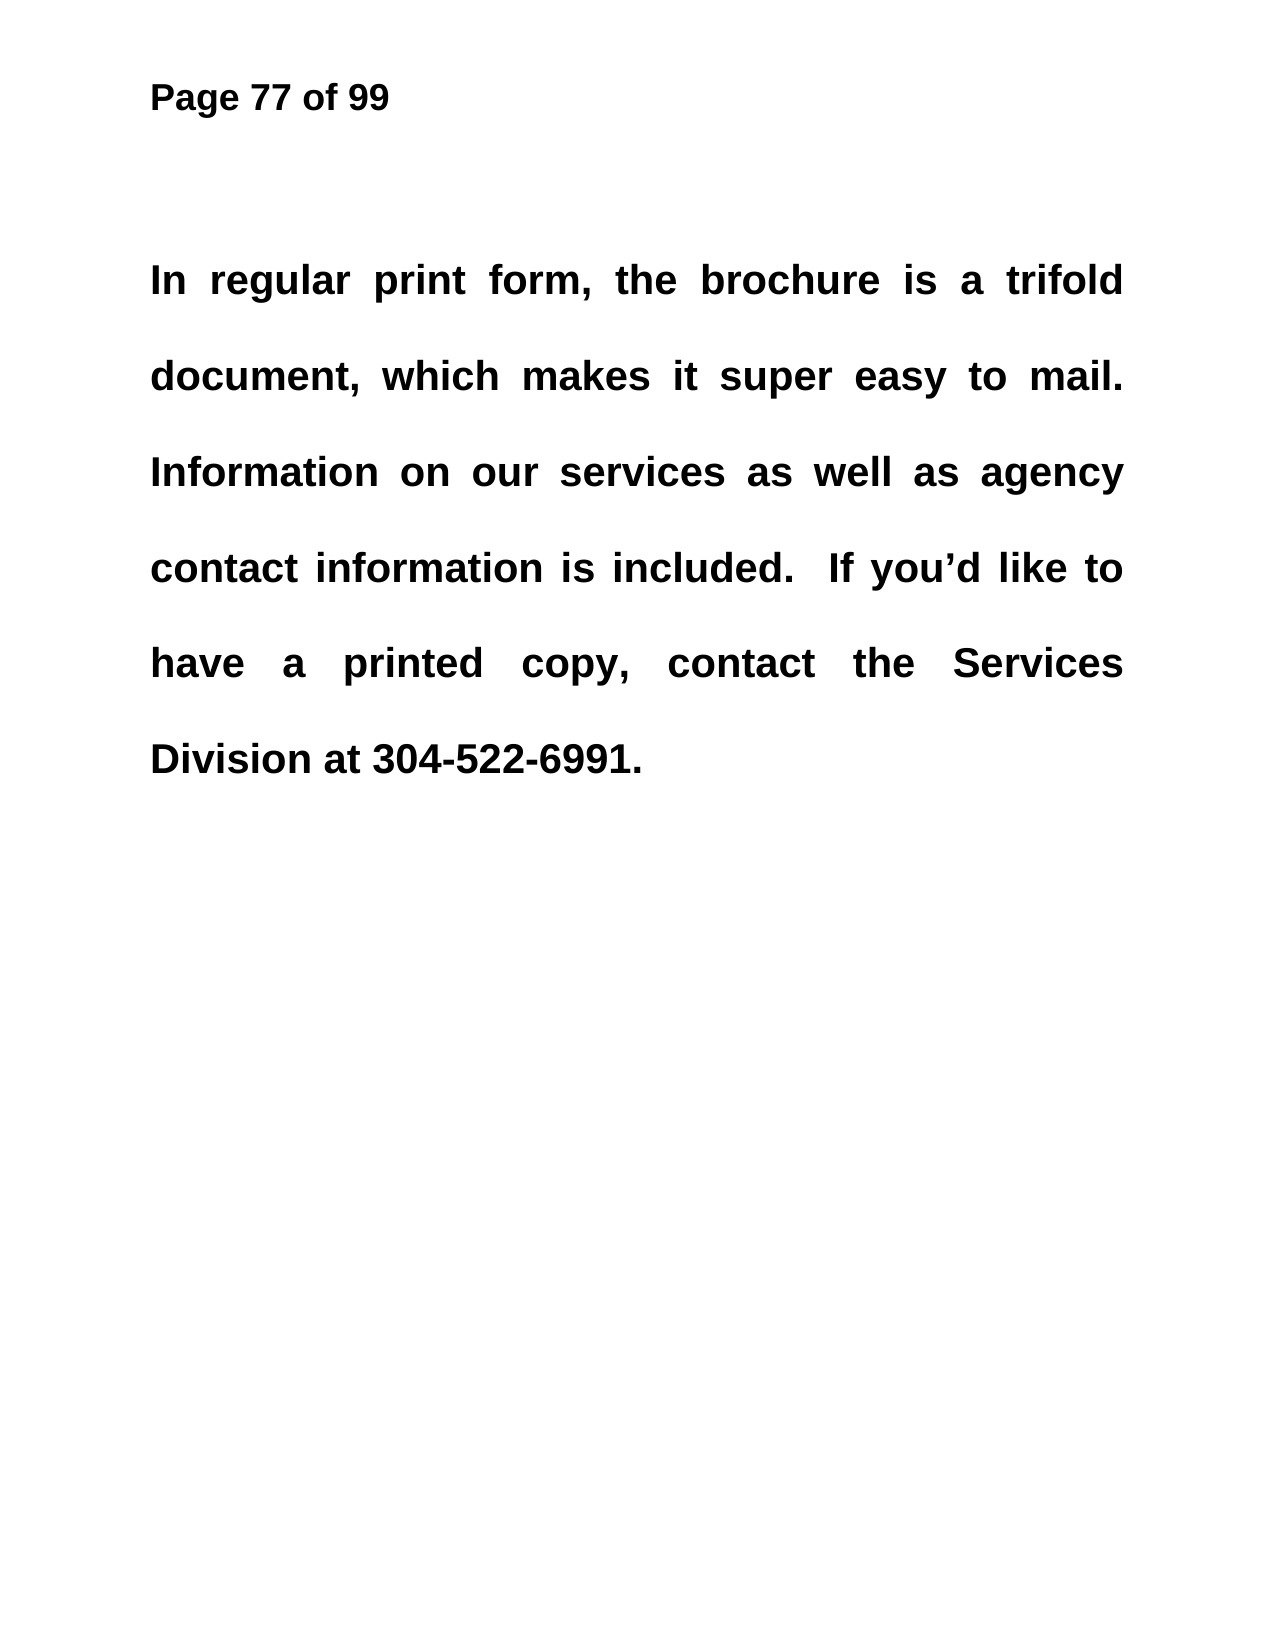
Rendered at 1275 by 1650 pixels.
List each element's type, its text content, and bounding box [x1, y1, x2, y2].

text In regular print form, the brochure is a trifold document, which makes it super easy to mail. Information on our services as well as agency contact information is included. If you’d like to have a printed copy, contact the Services Division at 304-522-6991. [150, 255, 1125, 782]
